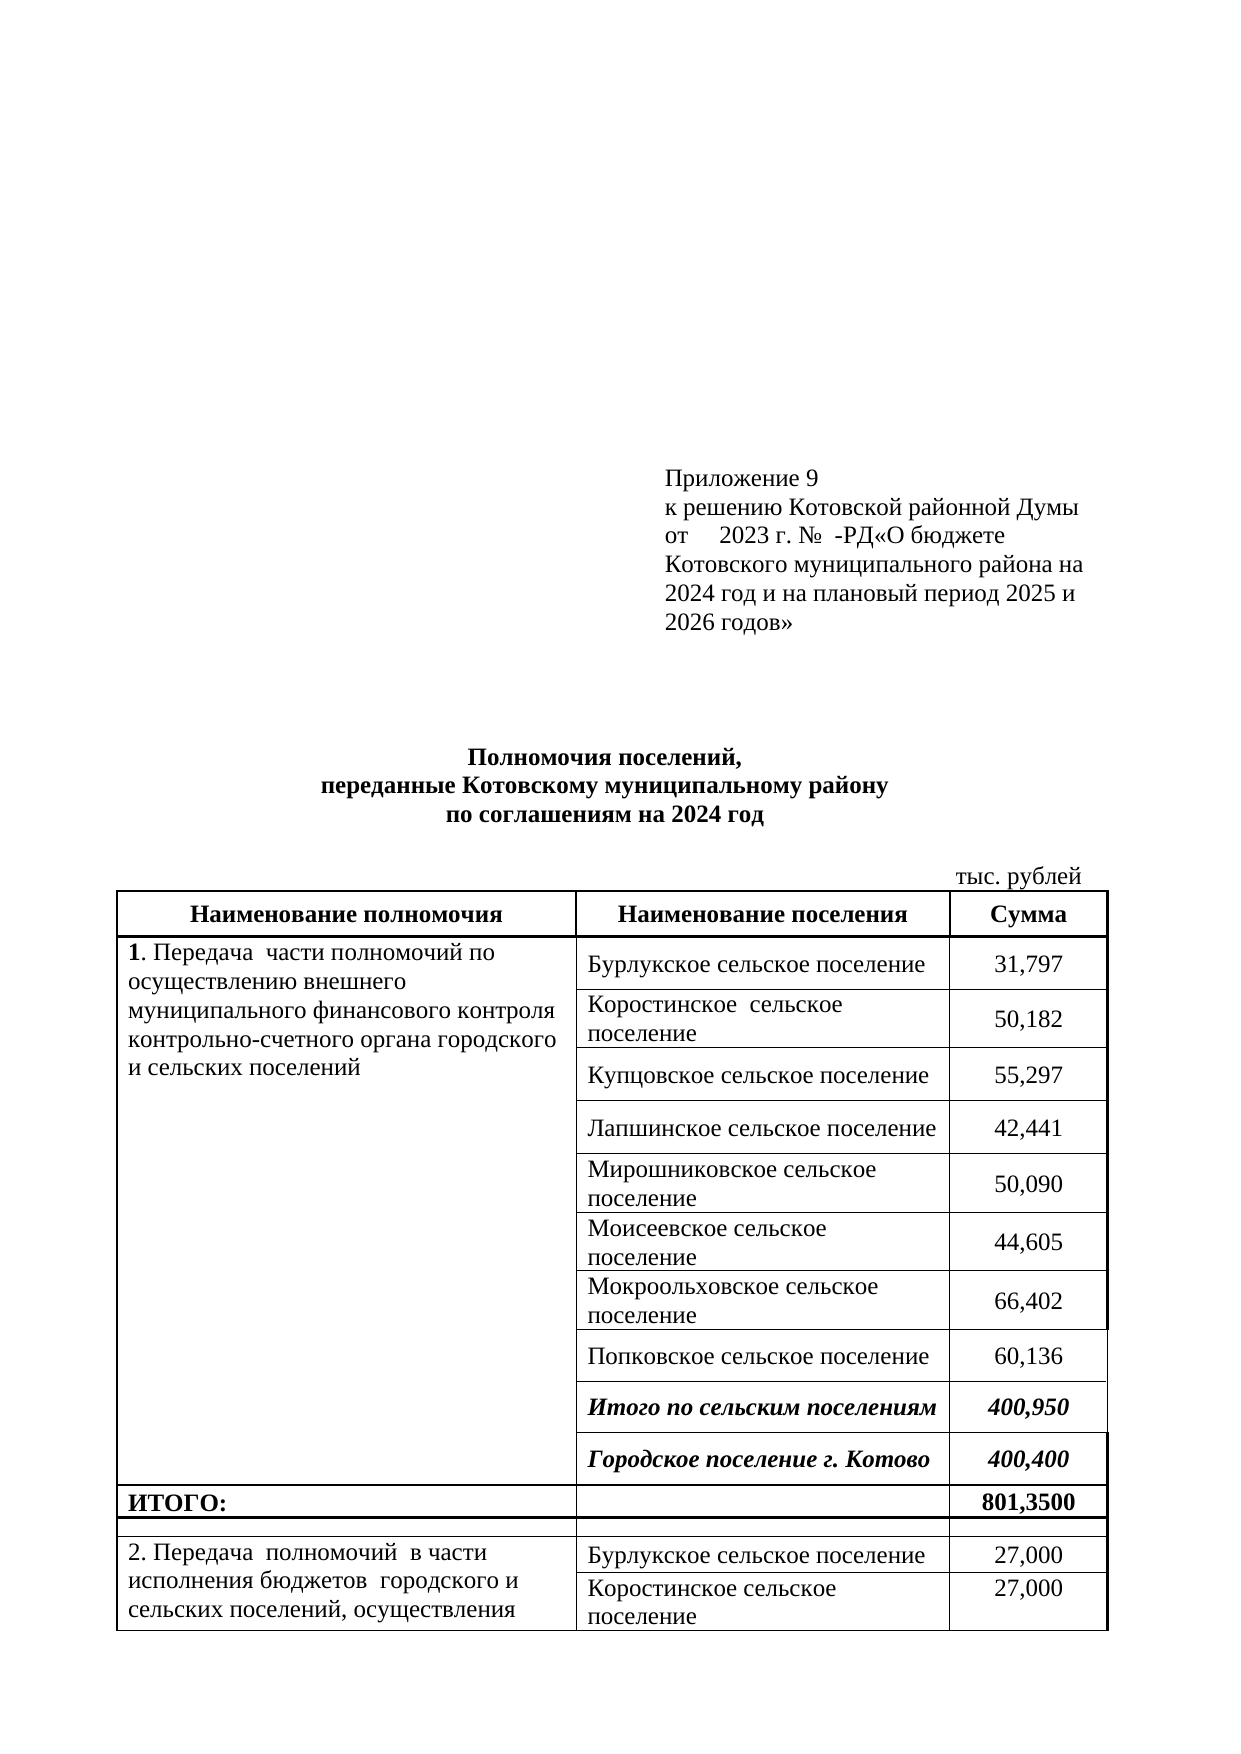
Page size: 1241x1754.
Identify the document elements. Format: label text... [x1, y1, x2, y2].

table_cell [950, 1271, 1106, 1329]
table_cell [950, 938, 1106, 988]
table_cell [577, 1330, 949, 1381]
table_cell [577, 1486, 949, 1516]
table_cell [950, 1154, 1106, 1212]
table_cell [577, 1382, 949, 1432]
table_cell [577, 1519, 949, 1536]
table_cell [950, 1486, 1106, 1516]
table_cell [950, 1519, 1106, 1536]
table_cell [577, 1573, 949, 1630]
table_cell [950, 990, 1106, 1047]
text к решению Котовской районной Думы [664, 492, 1107, 521]
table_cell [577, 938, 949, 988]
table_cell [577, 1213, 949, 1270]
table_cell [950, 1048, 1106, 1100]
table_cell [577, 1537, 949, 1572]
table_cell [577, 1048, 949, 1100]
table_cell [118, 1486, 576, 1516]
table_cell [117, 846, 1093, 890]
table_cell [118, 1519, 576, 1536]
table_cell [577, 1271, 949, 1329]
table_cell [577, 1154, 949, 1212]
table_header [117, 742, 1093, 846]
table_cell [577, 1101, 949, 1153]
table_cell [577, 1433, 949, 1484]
text от 2023 г. № -РД«О бюджете Котовского муниципального района на 2024 год и на плановый период 2025 и 2026 годов» [664, 521, 1107, 636]
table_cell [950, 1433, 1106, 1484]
text Приложение 9 [591, 463, 1107, 492]
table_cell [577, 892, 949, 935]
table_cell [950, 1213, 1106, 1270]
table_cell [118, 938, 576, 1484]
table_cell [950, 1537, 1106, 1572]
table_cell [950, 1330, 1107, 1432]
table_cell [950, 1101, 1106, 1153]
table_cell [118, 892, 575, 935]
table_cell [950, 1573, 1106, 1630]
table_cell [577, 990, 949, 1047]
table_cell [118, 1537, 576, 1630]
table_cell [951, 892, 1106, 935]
